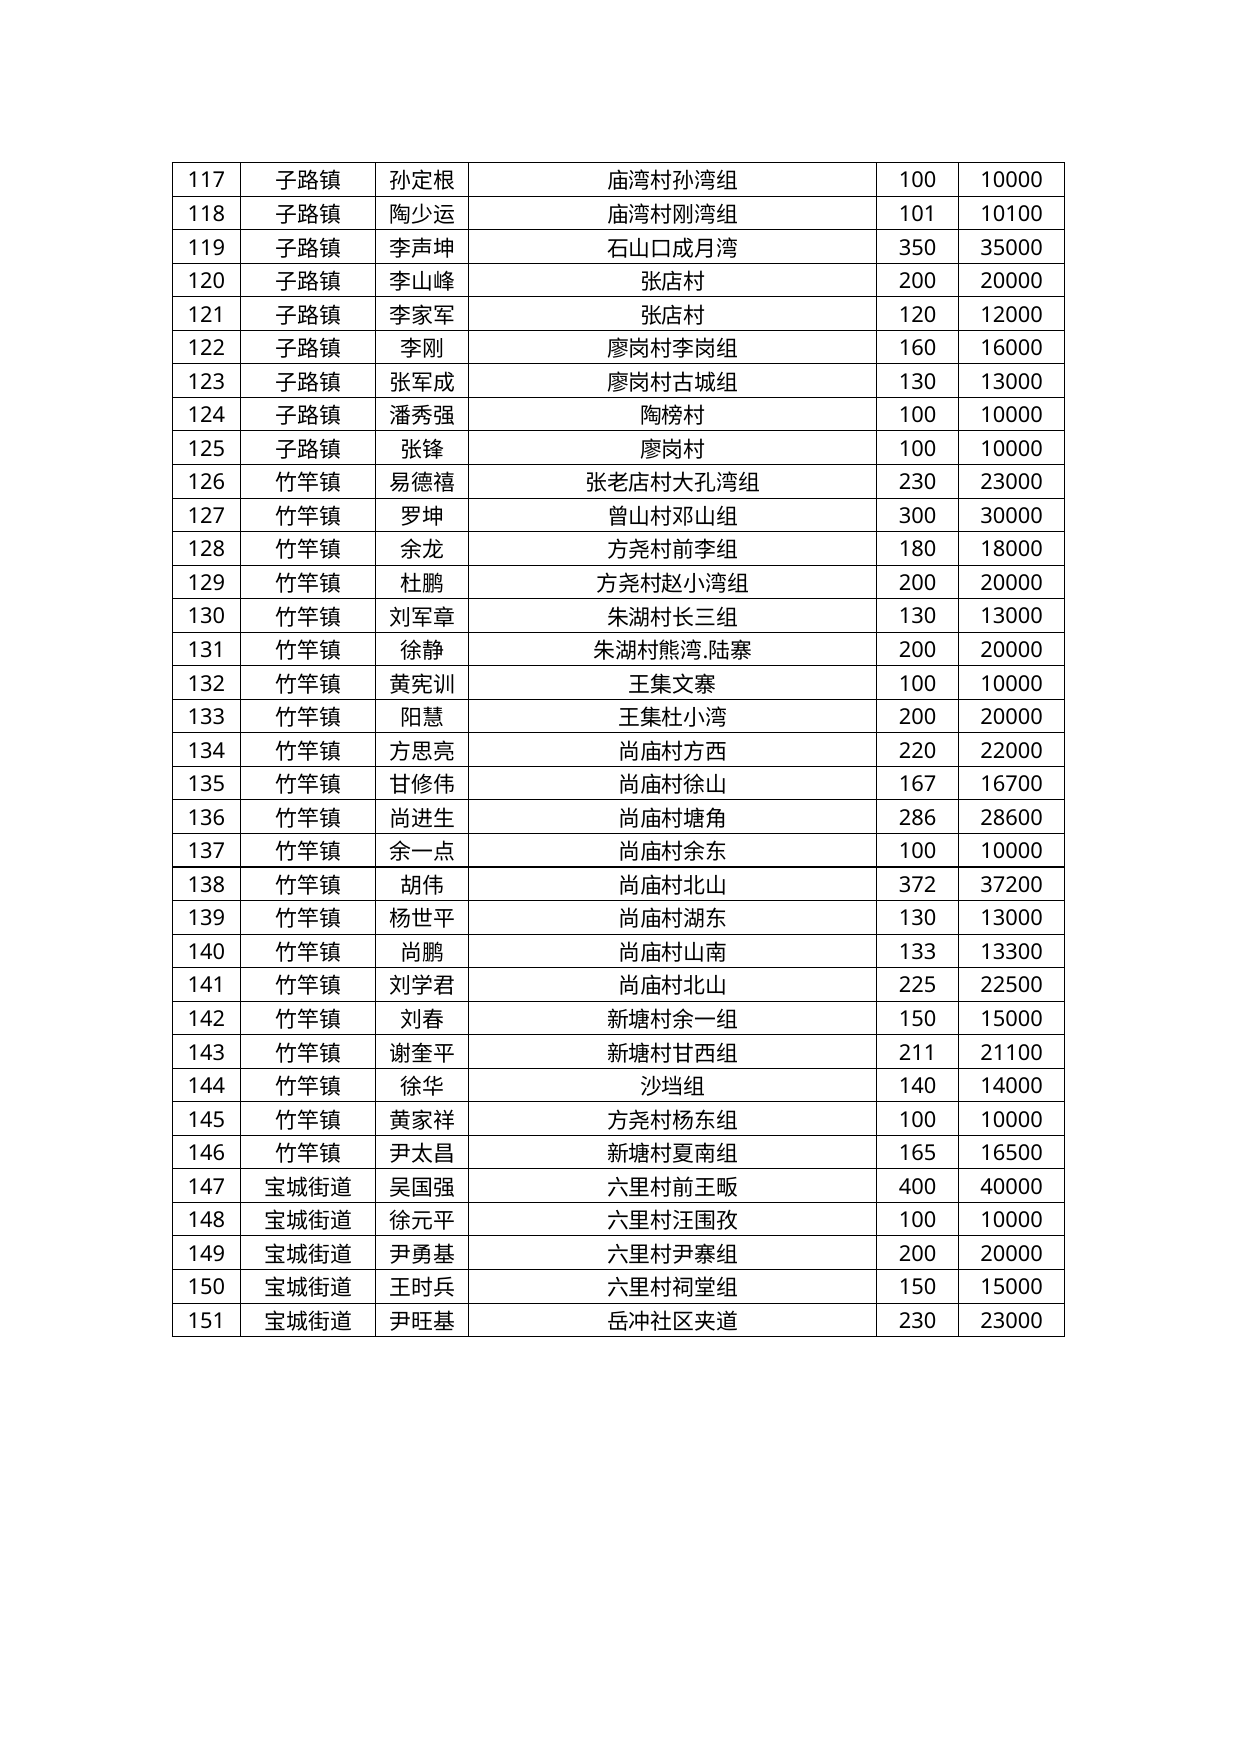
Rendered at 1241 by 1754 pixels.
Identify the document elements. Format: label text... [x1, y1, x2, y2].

table_cell 谢奎平 [376, 1035, 468, 1068]
table_cell 孙定根 [376, 163, 468, 196]
table_cell 15000 [959, 1270, 1064, 1302]
table_cell 230 [877, 465, 958, 497]
table_cell 143 [173, 1035, 240, 1068]
table_cell 167 [877, 767, 958, 799]
table_cell 16500 [959, 1136, 1064, 1168]
table_cell 133 [173, 700, 240, 732]
table_cell 尚庙村余东 [469, 834, 876, 866]
table_cell 118 [173, 197, 240, 229]
table_cell 20000 [959, 700, 1064, 732]
table_cell 竹竿镇 [241, 532, 375, 564]
table_cell 陶榜村 [469, 398, 876, 430]
table_cell 张店村 [469, 297, 876, 330]
table_cell 杨世平 [376, 901, 468, 933]
table_cell 122 [173, 331, 240, 363]
table_cell 竹竿镇 [241, 767, 375, 799]
table_cell 200 [877, 566, 958, 598]
table_cell 宝城街道 [241, 1169, 375, 1202]
table_cell 竹竿镇 [241, 1069, 375, 1101]
table_cell 10000 [959, 834, 1064, 866]
table_cell 120 [877, 297, 958, 330]
table_cell 131 [173, 633, 240, 665]
table_cell 100 [877, 431, 958, 464]
table_cell 阳慧 [376, 700, 468, 732]
table_cell 13000 [959, 901, 1064, 933]
table_cell 220 [877, 733, 958, 766]
table_cell 陶少运 [376, 197, 468, 229]
table_cell 李家军 [376, 297, 468, 330]
table_cell 方尧村前李组 [469, 532, 876, 564]
table_cell 128 [173, 532, 240, 564]
table_cell 新塘村余一组 [469, 1002, 876, 1034]
table_cell 230 [877, 1304, 958, 1336]
table_cell 149 [173, 1236, 240, 1269]
table_cell 146 [173, 1136, 240, 1168]
table_cell 100 [877, 398, 958, 430]
table_cell 杜鹏 [376, 566, 468, 598]
table_cell 子路镇 [241, 163, 375, 196]
table_cell 黄家祥 [376, 1102, 468, 1135]
table_cell 13000 [959, 599, 1064, 632]
table_cell 130 [877, 599, 958, 632]
table_cell 竹竿镇 [241, 1002, 375, 1034]
table_cell 徐静 [376, 633, 468, 665]
table_cell 300 [877, 499, 958, 531]
table_cell 余龙 [376, 532, 468, 564]
table_cell 竹竿镇 [241, 465, 375, 497]
table_cell 易德禧 [376, 465, 468, 497]
table_cell 竹竿镇 [241, 633, 375, 665]
table_cell 135 [173, 767, 240, 799]
table_cell 尚庙村湖东 [469, 901, 876, 933]
table_cell 黄宪训 [376, 666, 468, 699]
table_cell 宝城街道 [241, 1304, 375, 1336]
table_cell 张军成 [376, 364, 468, 397]
table_cell 宝城街道 [241, 1270, 375, 1302]
table_cell 竹竿镇 [241, 800, 375, 833]
table_cell 200 [877, 264, 958, 296]
table_cell 200 [877, 1236, 958, 1269]
table_cell 22000 [959, 733, 1064, 766]
table_cell 王集杜小湾 [469, 700, 876, 732]
table_cell 新塘村甘西组 [469, 1035, 876, 1068]
table_cell 200 [877, 700, 958, 732]
table_cell 119 [173, 230, 240, 263]
table_cell 尹旺基 [376, 1304, 468, 1336]
table_cell 130 [877, 364, 958, 397]
table_cell 子路镇 [241, 264, 375, 296]
table_cell 竹竿镇 [241, 1035, 375, 1068]
table_cell 144 [173, 1069, 240, 1101]
table_cell 100 [877, 666, 958, 699]
table_cell 13000 [959, 364, 1064, 397]
table_cell 吴国强 [376, 1169, 468, 1202]
table_cell 130 [877, 901, 958, 933]
table_cell 10000 [959, 163, 1064, 196]
table_cell 150 [877, 1270, 958, 1302]
table_cell 子路镇 [241, 230, 375, 263]
table_cell 新塘村夏南组 [469, 1136, 876, 1168]
table_cell 16700 [959, 767, 1064, 799]
table_cell 刘春 [376, 1002, 468, 1034]
table_cell 147 [173, 1169, 240, 1202]
table_cell 10100 [959, 197, 1064, 229]
table_cell 方思亮 [376, 733, 468, 766]
table_cell 286 [877, 800, 958, 833]
table_cell 胡伟 [376, 868, 468, 900]
table_cell 40000 [959, 1169, 1064, 1202]
table_cell 165 [877, 1136, 958, 1168]
table_cell 132 [173, 666, 240, 699]
table_cell 李声坤 [376, 230, 468, 263]
table_cell 100 [877, 1102, 958, 1135]
table_cell 尚庙村北山 [469, 868, 876, 900]
table_cell 141 [173, 968, 240, 1001]
table_cell 400 [877, 1169, 958, 1202]
table_cell 廖岗村李岗组 [469, 331, 876, 363]
table_cell 121 [173, 297, 240, 330]
table_cell 竹竿镇 [241, 599, 375, 632]
table_cell 张店村 [469, 264, 876, 296]
table_cell 10000 [959, 666, 1064, 699]
table_cell 刘学君 [376, 968, 468, 1001]
table_cell 140 [173, 935, 240, 967]
table_cell 六里村祠堂组 [469, 1270, 876, 1302]
table_cell 竹竿镇 [241, 868, 375, 900]
table_cell 127 [173, 499, 240, 531]
table_cell 22500 [959, 968, 1064, 1001]
table_cell 10000 [959, 398, 1064, 430]
table_cell 李山峰 [376, 264, 468, 296]
table_cell 138 [173, 868, 240, 900]
table_cell 123 [173, 364, 240, 397]
table_cell 145 [173, 1102, 240, 1135]
table_cell 150 [877, 1002, 958, 1034]
table_cell 129 [173, 566, 240, 598]
table_cell 六里村前王畈 [469, 1169, 876, 1202]
table_cell 石山口成月湾 [469, 230, 876, 263]
table_cell 100 [877, 163, 958, 196]
table_cell 13300 [959, 935, 1064, 967]
table_cell 朱湖村熊湾.陆寨 [469, 633, 876, 665]
table_cell 尚庙村塘角 [469, 800, 876, 833]
table_cell 148 [173, 1203, 240, 1235]
table_cell 方尧村赵小湾组 [469, 566, 876, 598]
table_cell 180 [877, 532, 958, 564]
table_cell 竹竿镇 [241, 968, 375, 1001]
table_cell 沙垱组 [469, 1069, 876, 1101]
table_cell 120 [173, 264, 240, 296]
table_cell 尚进生 [376, 800, 468, 833]
table_cell 142 [173, 1002, 240, 1034]
table_cell 30000 [959, 499, 1064, 531]
table_cell 137 [173, 834, 240, 866]
table_cell 庙湾村孙湾组 [469, 163, 876, 196]
table_cell 37200 [959, 868, 1064, 900]
table_cell 136 [173, 800, 240, 833]
table_cell 尹勇基 [376, 1236, 468, 1269]
table_cell 350 [877, 230, 958, 263]
table_cell 李刚 [376, 331, 468, 363]
table_cell 甘修伟 [376, 767, 468, 799]
table_cell 六里村汪围孜 [469, 1203, 876, 1235]
table_cell 133 [877, 935, 958, 967]
table_cell 廖岗村 [469, 431, 876, 464]
table_cell 20000 [959, 566, 1064, 598]
table_cell 23000 [959, 1304, 1064, 1336]
table_cell 尚庙村北山 [469, 968, 876, 1001]
table_cell 150 [173, 1270, 240, 1302]
table_cell 200 [877, 633, 958, 665]
table_cell 117 [173, 163, 240, 196]
table_cell 125 [173, 431, 240, 464]
table_cell 100 [877, 1203, 958, 1235]
table_cell 子路镇 [241, 331, 375, 363]
table_cell 竹竿镇 [241, 499, 375, 531]
table_cell 10000 [959, 1102, 1064, 1135]
table_cell 子路镇 [241, 364, 375, 397]
table_cell 160 [877, 331, 958, 363]
table_cell 18000 [959, 532, 1064, 564]
table_cell 尚庙村徐山 [469, 767, 876, 799]
table_cell 刘军章 [376, 599, 468, 632]
table_cell 子路镇 [241, 431, 375, 464]
table_cell 王集文寨 [469, 666, 876, 699]
table_cell 尚庙村山南 [469, 935, 876, 967]
table_cell 130 [173, 599, 240, 632]
table_cell 139 [173, 901, 240, 933]
table_cell 曾山村邓山组 [469, 499, 876, 531]
table_cell 10000 [959, 1203, 1064, 1235]
table_cell 20000 [959, 633, 1064, 665]
table_cell 20000 [959, 264, 1064, 296]
table_cell 211 [877, 1035, 958, 1068]
table_cell 子路镇 [241, 197, 375, 229]
table_cell 100 [877, 834, 958, 866]
table_cell 372 [877, 868, 958, 900]
table_cell 20000 [959, 1236, 1064, 1269]
table_cell 张锋 [376, 431, 468, 464]
table_cell 竹竿镇 [241, 666, 375, 699]
table_cell 王时兵 [376, 1270, 468, 1302]
table_cell 宝城街道 [241, 1236, 375, 1269]
table_cell 151 [173, 1304, 240, 1336]
table_cell 徐华 [376, 1069, 468, 1101]
table_cell 竹竿镇 [241, 1102, 375, 1135]
table_cell 宝城街道 [241, 1203, 375, 1235]
table_cell 28600 [959, 800, 1064, 833]
table_cell 140 [877, 1069, 958, 1101]
table_cell 16000 [959, 331, 1064, 363]
table_cell 余一点 [376, 834, 468, 866]
table_cell 朱湖村长三组 [469, 599, 876, 632]
table_cell 六里村尹寨组 [469, 1236, 876, 1269]
table_cell 潘秀强 [376, 398, 468, 430]
table_cell 35000 [959, 230, 1064, 263]
table_cell 竹竿镇 [241, 834, 375, 866]
table_cell 子路镇 [241, 398, 375, 430]
table_cell 岳冲社区夹道 [469, 1304, 876, 1336]
table_cell 罗坤 [376, 499, 468, 531]
table_cell 124 [173, 398, 240, 430]
table_cell 10000 [959, 431, 1064, 464]
table_cell 126 [173, 465, 240, 497]
table_cell 225 [877, 968, 958, 1001]
table_cell 竹竿镇 [241, 1136, 375, 1168]
table_cell 尹太昌 [376, 1136, 468, 1168]
table_cell 尚鹏 [376, 935, 468, 967]
table_cell 尚庙村方西 [469, 733, 876, 766]
table_cell 子路镇 [241, 297, 375, 330]
table_cell 23000 [959, 465, 1064, 497]
table_cell 徐元平 [376, 1203, 468, 1235]
table_cell 101 [877, 197, 958, 229]
table_cell 竹竿镇 [241, 733, 375, 766]
table_cell 15000 [959, 1002, 1064, 1034]
table_cell 方尧村杨东组 [469, 1102, 876, 1135]
table_cell 庙湾村刚湾组 [469, 197, 876, 229]
table_cell 竹竿镇 [241, 901, 375, 933]
table_cell 134 [173, 733, 240, 766]
table_cell 张老店村大孔湾组 [469, 465, 876, 497]
table_cell 竹竿镇 [241, 700, 375, 732]
table_cell 14000 [959, 1069, 1064, 1101]
table_cell 21100 [959, 1035, 1064, 1068]
table_cell 竹竿镇 [241, 935, 375, 967]
table_cell 竹竿镇 [241, 566, 375, 598]
table_cell 12000 [959, 297, 1064, 330]
table_cell 廖岗村古城组 [469, 364, 876, 397]
